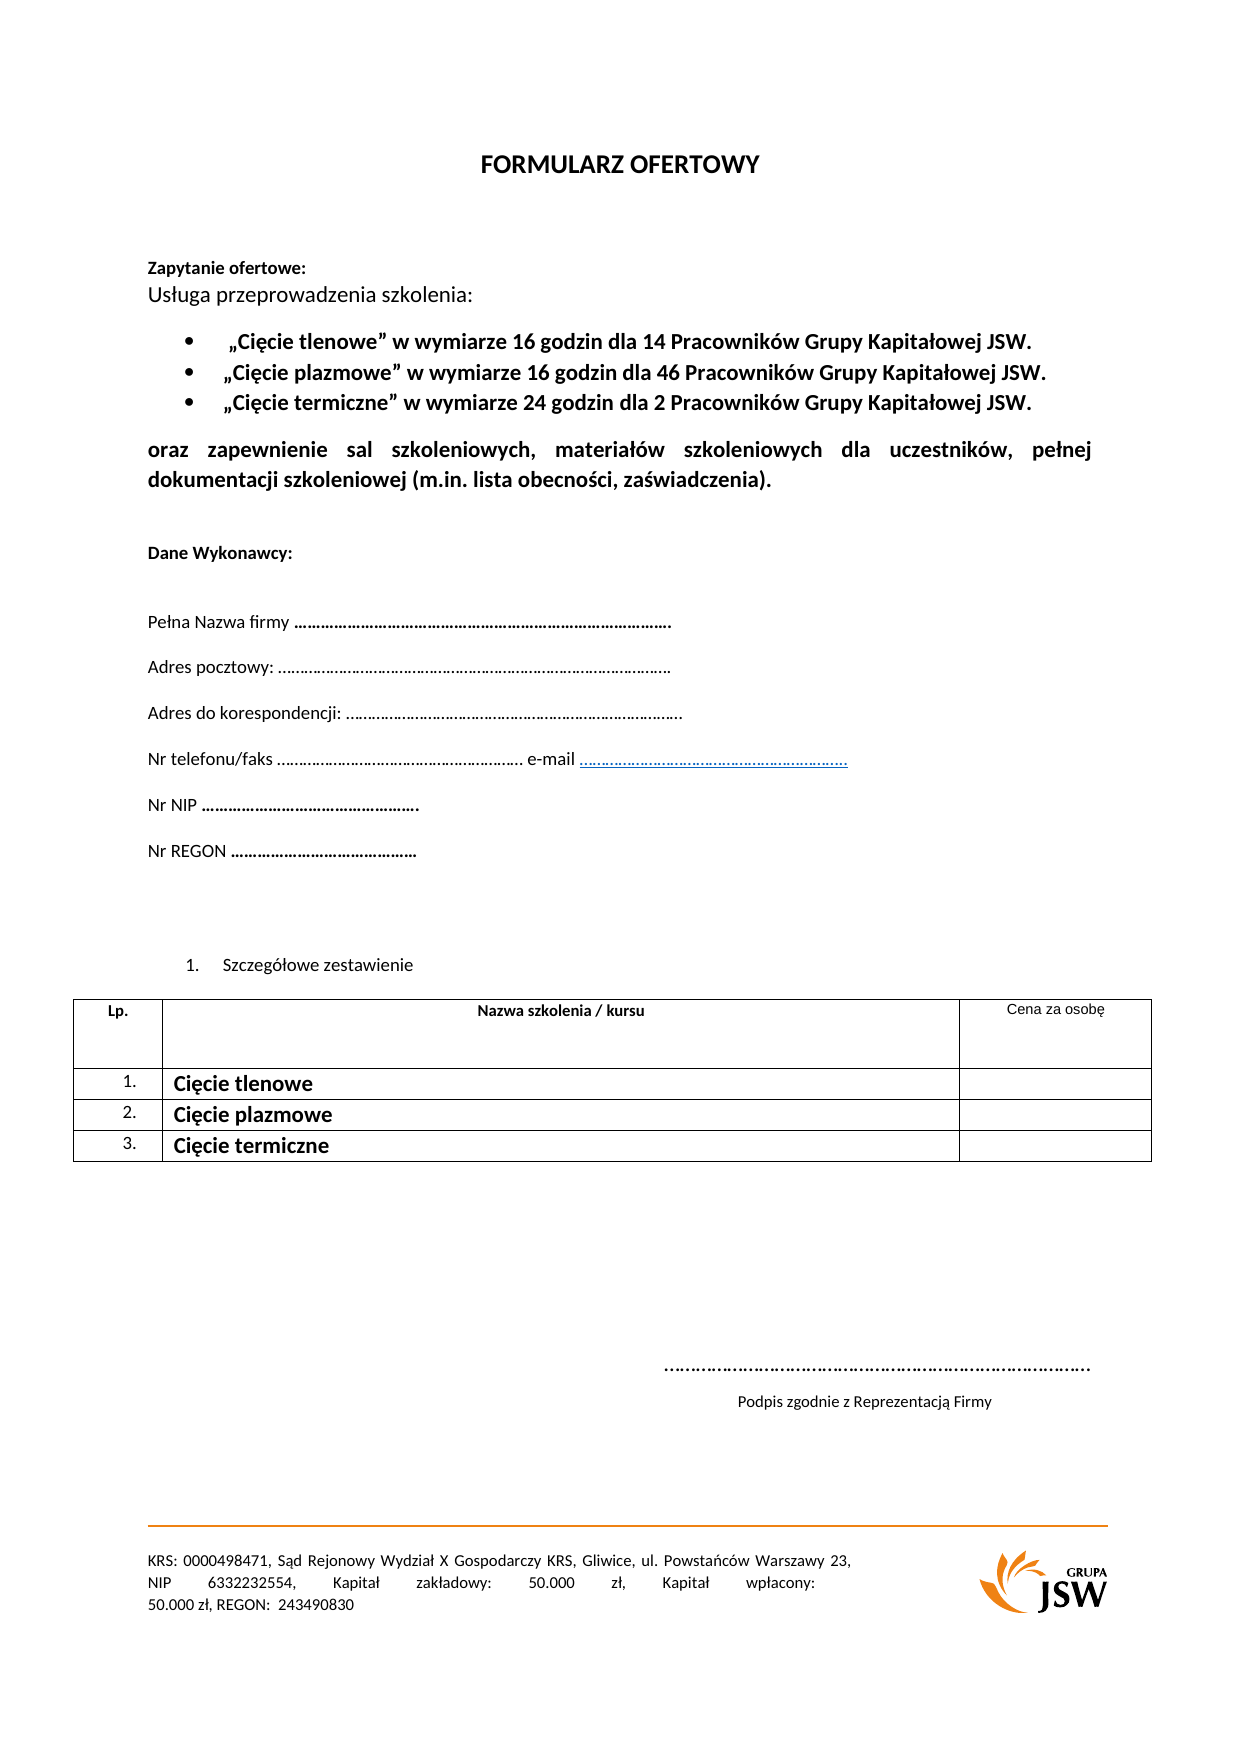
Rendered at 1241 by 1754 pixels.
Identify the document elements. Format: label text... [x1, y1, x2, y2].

text Dane Wykonawcy: [148, 541, 1093, 564]
text oraz zapewnienie sal szkoleniowych, materiałów szkoleniowych dla uczestników, pełnej dokumentacji szkoleniowej (m.in. lista obecności, zaświadczenia). [148, 435, 1093, 493]
table_cell Cięcie plazmowe [163, 1100, 959, 1130]
text Adres pocztowy: ………………………………………………………………………………. [148, 656, 1093, 678]
table_header Cena za osobę [960, 1000, 1151, 1068]
list „Cięcie tlenowe” w wymiarze 16 godzin dla 14 Pracowników Grupy Kapitałowej JSW. [185, 327, 1093, 356]
table_cell [74, 1100, 162, 1130]
table_cell [74, 1069, 162, 1099]
table_cell [960, 1069, 1151, 1099]
text Podpis zgodnie z Reprezentacją Firmy [590, 1391, 1093, 1412]
table_cell Cięcie termiczne [163, 1131, 959, 1161]
table_cell Cięcie tlenowe [163, 1069, 959, 1099]
text Adres do korespondencji: …………………………………………………………………… [148, 701, 1093, 724]
text Pełna Nazwa firmy …………………………………………………………………………. [148, 610, 1093, 633]
text ……………………………………………………………………… [590, 1349, 1093, 1377]
list „Cięcie termiczne” w wymiarze 24 godzin dla 2 Pracowników Grupy Kapitałowej JSW. [185, 388, 1093, 416]
table_header Lp. [74, 1000, 162, 1068]
table_cell [960, 1100, 1151, 1130]
text Nr REGON …………………………………… [148, 839, 1093, 862]
list „Cięcie plazmowe” w wymiarze 16 godzin dla 46 Pracowników Grupy Kapitałowej JSW. [185, 358, 1093, 386]
text Nr telefonu/faks ………………………………………………… e-mail …………………………………………………….. [148, 747, 1093, 770]
list Szczegółowe zestawienie [185, 953, 1093, 976]
text Usługa przeprowadzenia szkolenia: [148, 281, 1093, 309]
text Nr NIP …………………………………………. [148, 793, 1093, 816]
table_header Nazwa szkolenia / kursu [163, 1000, 959, 1068]
text FORMULARZ OFERTOWY [148, 148, 1093, 181]
text Zapytanie ofertowe: [148, 256, 1093, 279]
table_cell [74, 1131, 162, 1161]
table_cell [960, 1131, 1151, 1161]
